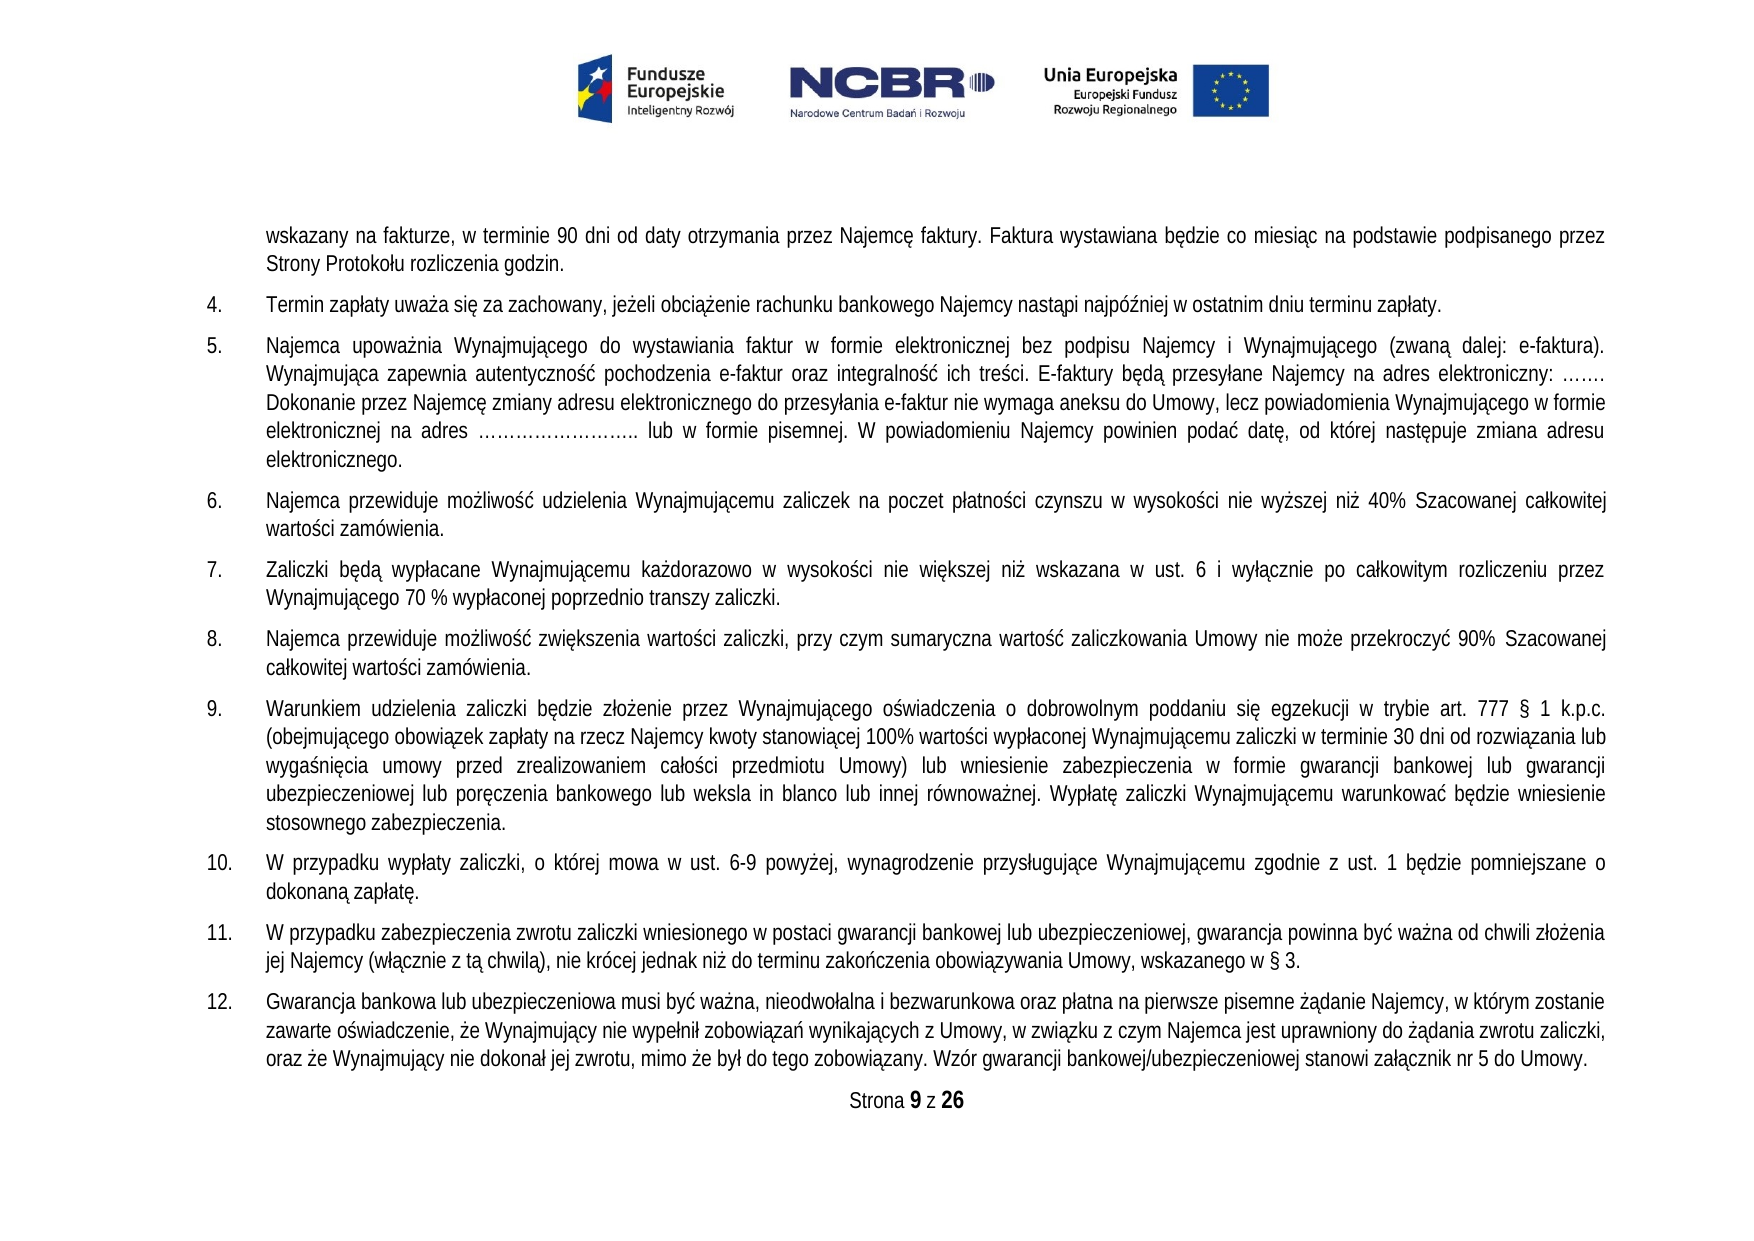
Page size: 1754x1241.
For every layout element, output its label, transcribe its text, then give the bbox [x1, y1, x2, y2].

subtitle Najemca przewiduje możliwość zwiększenia wartości zaliczki, przy czym sumaryczna wartość zaliczkowania Umowy nie może przekroczyć 90% Szacowanej całkowitej wartości zamówienia. [207, 625, 1606, 680]
subtitle Gwarancja bankowa lub ubezpieczeniowa musi być ważna, nieodwołalna i bezwarunkowa oraz płatna na pierwsze pisemne żądanie Najemcy, w którym zostanie zawarte oświadczenie, że Wynajmujący nie wypełnił zobowiązań wynikających z Umowy, w związku z czym Najemca jest uprawniony do żądania zwrotu zaliczki, oraz że Wynajmujący nie dokonał jej zwrotu, mimo że był do tego zobowiązany. Wzór gwarancji bankowej/ubezpieczeniowej stanowi załącznik nr 5 do Umowy. [207, 988, 1606, 1071]
subtitle W przypadku wypłaty zaliczki, o której mowa w ust. 6-9 powyżej, wynagrodzenie przysługujące Wynajmującemu zgodnie z ust. 1 będzie pomniejszane o dokonaną zapłatę. [207, 849, 1606, 904]
subtitle Zaliczki będą wypłacane Wynajmującemu każdorazowo w wysokości nie większej niż wskazana w ust. 6 i wyłącznie po całkowitym rozliczeniu przez Wynajmującego 70 % wypłaconej poprzednio transzy zaliczki. [207, 556, 1606, 611]
subtitle Warunkiem udzielenia zaliczki będzie złożenie przez Wynajmującego oświadczenia o dobrowolnym poddaniu się egzekucji w trybie art. 777 § 1 k.p.c. (obejmującego obowiązek zapłaty na rzecz Najemcy kwoty stanowiącej 100% wartości wypłaconej Wynajmującemu zaliczki w terminie 30 dni od rozwiązania lub wygaśnięcia umowy przed zrealizowaniem całości przedmiotu Umowy) lub wniesienie zabezpieczenia w formie gwarancji bankowej lub gwarancji ubezpieczeniowej lub poręczenia bankowego lub weksla in blanco lub innej równoważnej. Wypłatę zaliczki Wynajmującemu warunkować będzie wniesienie stosownego zabezpieczenia. [207, 695, 1606, 835]
picture [561, 41, 1283, 144]
subtitle Termin zapłaty uważa się za zachowany, jeżeli obciążenie rachunku bankowego Najemcy nastąpi najpóźniej w ostatnim dniu terminu zapłaty. [207, 291, 1606, 317]
subtitle W przypadku zabezpieczenia zwrotu zaliczki wniesionego w postaci gwarancji bankowej lub ubezpieczeniowej, gwarancja powinna być ważna od chwili złożenia jej Najemcy (włącznie z tą chwilą), nie krócej jednak niż do terminu zakończenia obowiązywania Umowy, wskazanego w § 3. [207, 919, 1606, 973]
subtitle Najemca upoważnia Wynajmującego do wystawiania faktur w formie elektronicznej bez podpisu Najemcy i Wynajmującego (zwaną dalej: e-faktura). Wynajmująca zapewnia autentyczność pochodzenia e-faktur oraz integralność ich treści. E-faktury będą przesyłane Najemcy na adres elektroniczny: ……. Dokonanie przez Najemcę zmiany adresu elektronicznego do przesyłania e-faktur nie wymaga aneksu do Umowy, lecz powiadomienia Wynajmującego w formie elektronicznej na adres …………………….. lub w formie pisemnej. W powiadomieniu Najemcy powinien podać datę, od której następuje zmiana adresu elektronicznego. [207, 332, 1606, 472]
subtitle Najemca przewiduje możliwość udzielenia Wynajmującemu zaliczek na poczet płatności czynszu w wysokości nie wyższej niż 40% Szacowanej całkowitej wartości zamówienia. [207, 487, 1606, 541]
